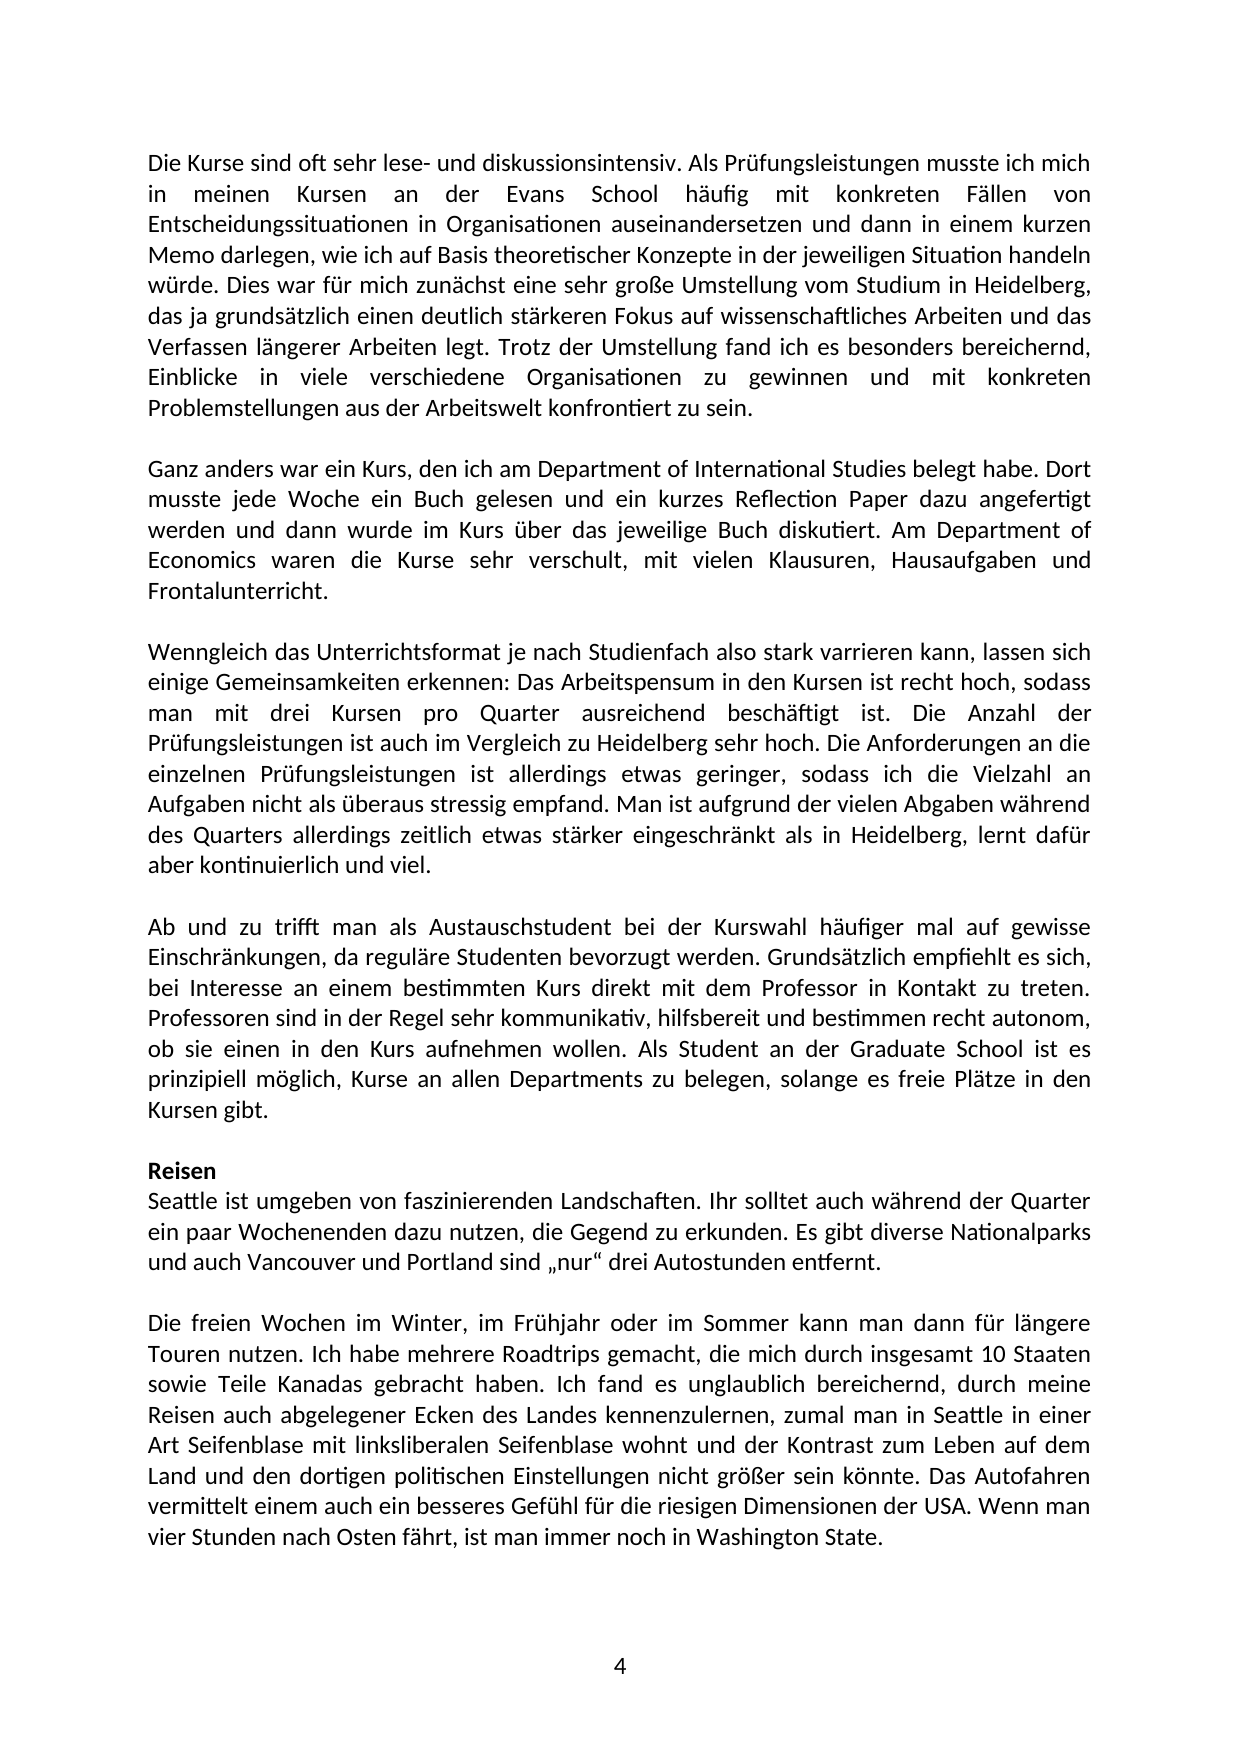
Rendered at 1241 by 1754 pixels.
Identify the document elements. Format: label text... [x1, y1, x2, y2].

text Reisen [148, 1155, 1093, 1185]
text Ganz anders war ein Kurs, den ich am Department of International Studies belegt habe. Dort musste jede Woche ein Buch gelesen und ein kurzes Reflection Paper dazu angefertigt werden und dann wurde im Kurs über das jeweilige Buch diskutiert. Am Department of Economics waren die Kurse sehr verschult, mit vielen Klausuren, Hausaufgaben und Frontalunterricht. [148, 453, 1093, 605]
text Wenngleich das Unterrichtsformat je nach Studienfach also stark varrieren kann, lassen sich einige Gemeinsamkeiten erkennen: Das Arbeitspensum in den Kursen ist recht hoch, sodass man mit drei Kursen pro Quarter ausreichend beschäftigt ist. Die Anzahl der Prüfungsleistungen ist auch im Vergleich zu Heidelberg sehr hoch. Die Anforderungen an die einzelnen Prüfungsleistungen ist allerdings etwas geringer, sodass ich die Vielzahl an Aufgaben nicht als überaus stressig empfand. Man ist aufgrund der vielen Abgaben während des Quarters allerdings zeitlich etwas stärker eingeschränkt als in Heidelberg, lernt dafür aber kontinuierlich und viel. [148, 636, 1093, 880]
text Ab und zu trifft man als Austauschstudent bei der Kurswahl häufiger mal auf gewisse Einschränkungen, da reguläre Studenten bevorzugt werden. Grundsätzlich empfiehlt es sich, bei Interesse an einem bestimmten Kurs direkt mit dem Professor in Kontakt zu treten. Professoren sind in der Regel sehr kommunikativ, hilfsbereit und bestimmen recht autonom, ob sie einen in den Kurs aufnehmen wollen. Als Student an der Graduate School ist es prinzipiell möglich, Kurse an allen Departments zu belegen, solange es freie Plätze in den Kursen gibt. [148, 911, 1093, 1124]
text Die freien Wochen im Winter, im Frühjahr oder im Sommer kann man dann für längere Touren nutzen. Ich habe mehrere Roadtrips gemacht, die mich durch insgesamt 10 Staaten sowie Teile Kanadas gebracht haben. Ich fand es unglaublich bereichernd, durch meine Reisen auch abgelegener Ecken des Landes kennenzulernen, zumal man in Seattle in einer Art Seifenblase mit linksliberalen Seifenblase wohnt und der Kontrast zum Leben auf dem Land und den dortigen politischen Einstellungen nicht größer sein könnte. Das Autofahren vermittelt einem auch ein besseres Gefühl für die riesigen Dimensionen der USA. Wenn man vier Stunden nach Osten fährt, ist man immer noch in Washington State. [148, 1307, 1093, 1552]
text Die Kurse sind oft sehr lese- und diskussionsintensiv. Als Prüfungsleistungen musste ich mich in meinen Kursen an der Evans School häufig mit konkreten Fällen von Entscheidungssituationen in Organisationen auseinandersetzen und dann in einem kurzen Memo darlegen, wie ich auf Basis theoretischer Konzepte in der jeweiligen Situation handeln würde. Dies war für mich zunächst eine sehr große Umstellung vom Studium in Heidelberg, das ja grundsätzlich einen deutlich stärkeren Fokus auf wissenschaftliches Arbeiten und das Verfassen längerer Arbeiten legt. Trotz der Umstellung fand ich es besonders bereichernd, Einblicke in viele verschiedene Organisationen zu gewinnen und mit konkreten Problemstellungen aus der Arbeitswelt konfrontiert zu sein. [148, 148, 1093, 422]
text Seattle ist umgeben von faszinierenden Landschaften. Ihr solltet auch während der Quarter ein paar Wochenenden dazu nutzen, die Gegend zu erkunden. Es gibt diverse Nationalparks und auch Vancouver und Portland sind „nur“ drei Autostunden entfernt. [148, 1185, 1093, 1277]
